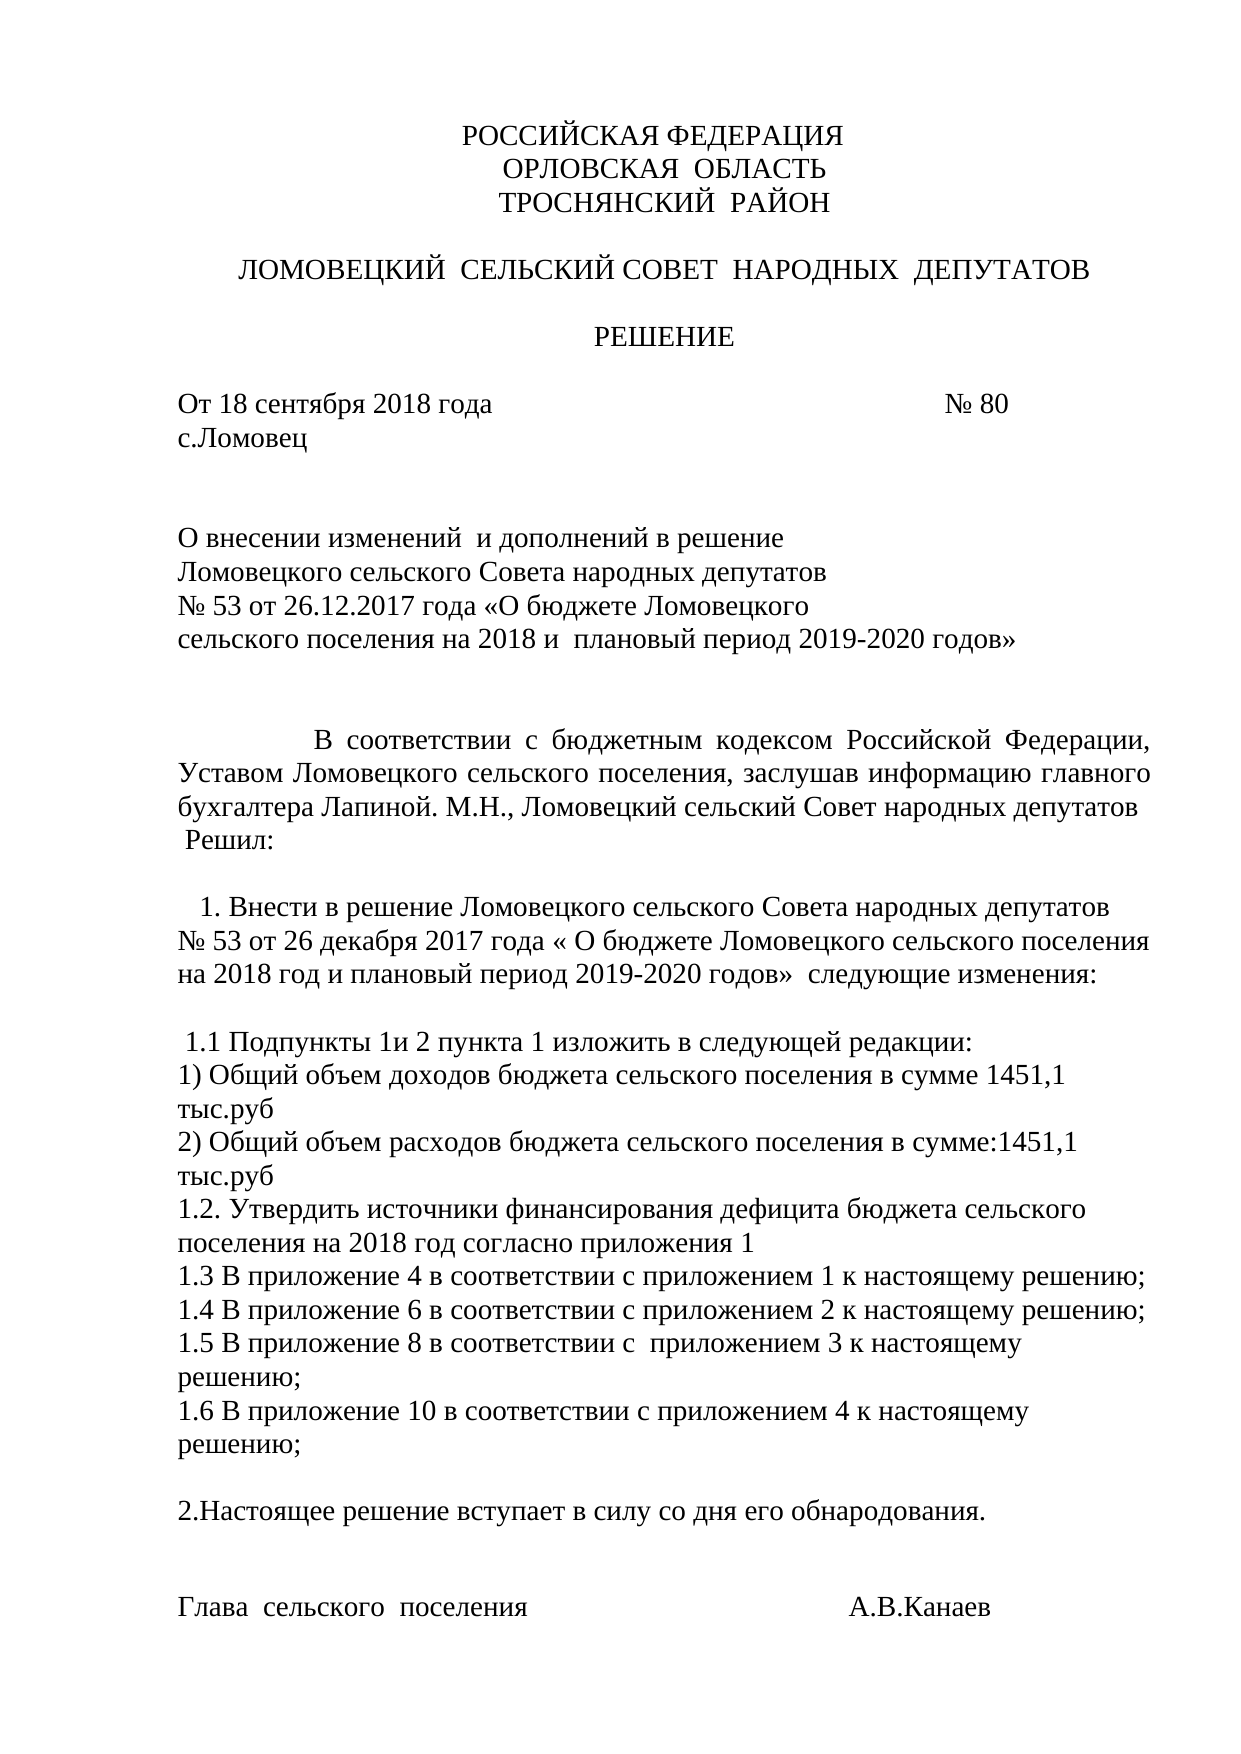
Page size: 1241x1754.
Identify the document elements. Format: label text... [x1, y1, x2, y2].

text ТРОСНЯНСКИЙ РАЙОН [177, 185, 1152, 219]
text 1.3 В приложение 4 в соответствии с приложением 1 к настоящему решению; [177, 1258, 1152, 1292]
text 1.2. Утвердить источники финансирования дефицита бюджета сельского поселения на 2018 год согласно приложения 1 [177, 1191, 1152, 1258]
text 1) Общий объем доходов бюджета сельского поселения в сумме 1451,1 тыс.руб [177, 1057, 1152, 1124]
text 2) Общий объем расходов бюджета сельского поселения в сумме:1451,1 тыс.руб [177, 1124, 1152, 1191]
text От 18 сентября 2018 года № 80 [177, 386, 1152, 420]
text с.Ломовец [177, 420, 1152, 453]
text ЛОМОВЕЦКИЙ СЕЛЬСКИЙ СОВЕТ НАРОДНЫХ ДЕПУТАТОВ [177, 252, 1152, 286]
text 1.1 Подпункты 1и 2 пункта 1 изложить в следующей редакции: [177, 1024, 1152, 1057]
text ОРЛОВСКАЯ ОБЛАСТЬ [177, 152, 1152, 185]
text 1.5 В приложение 8 в соответствии с приложением 3 к настоящему решению; [177, 1326, 1152, 1393]
text Глава сельского поселения А.В.Канаев [177, 1589, 1152, 1623]
text О внесении изменений и дополнений в решение [177, 521, 1152, 554]
text В соответствии с бюджетным кодексом Российской Федерации, Уставом Ломовецкого сельского поселения, заслушав информацию главного бухгалтера Лапиной. М.Н., Ломовецкий сельский Совет народных депутатов [177, 722, 1152, 822]
text № 53 от 26.12.2017 года «О бюджете Ломовецкого [177, 588, 1152, 621]
text Решил: [177, 822, 1152, 856]
text 1.4 В приложение 6 в соответствии с приложением 2 к настоящему решению; [177, 1292, 1152, 1326]
text 1.6 В приложение 10 в соответствии с приложением 4 к настоящему решению; [177, 1393, 1152, 1460]
text РЕШЕНИЕ [177, 319, 1152, 353]
text 2.Настоящее решение вступает в силу со дня его обнародования. [177, 1493, 1152, 1527]
text сельского поселения на 2018 и плановый период 2019-2020 годов» [177, 621, 1152, 655]
text Ломовецкого сельского Совета народных депутатов [177, 554, 1152, 588]
text 1. Внести в решение Ломовецкого сельского Совета народных депутатов № 53 от 26 декабря 2017 года « О бюджете Ломовецкого сельского поселения на 2018 год и плановый период 2019-2020 годов» следующие изменения: [177, 889, 1152, 990]
text РОССИЙСКАЯ ФЕДЕРАЦИЯ [177, 118, 1152, 152]
